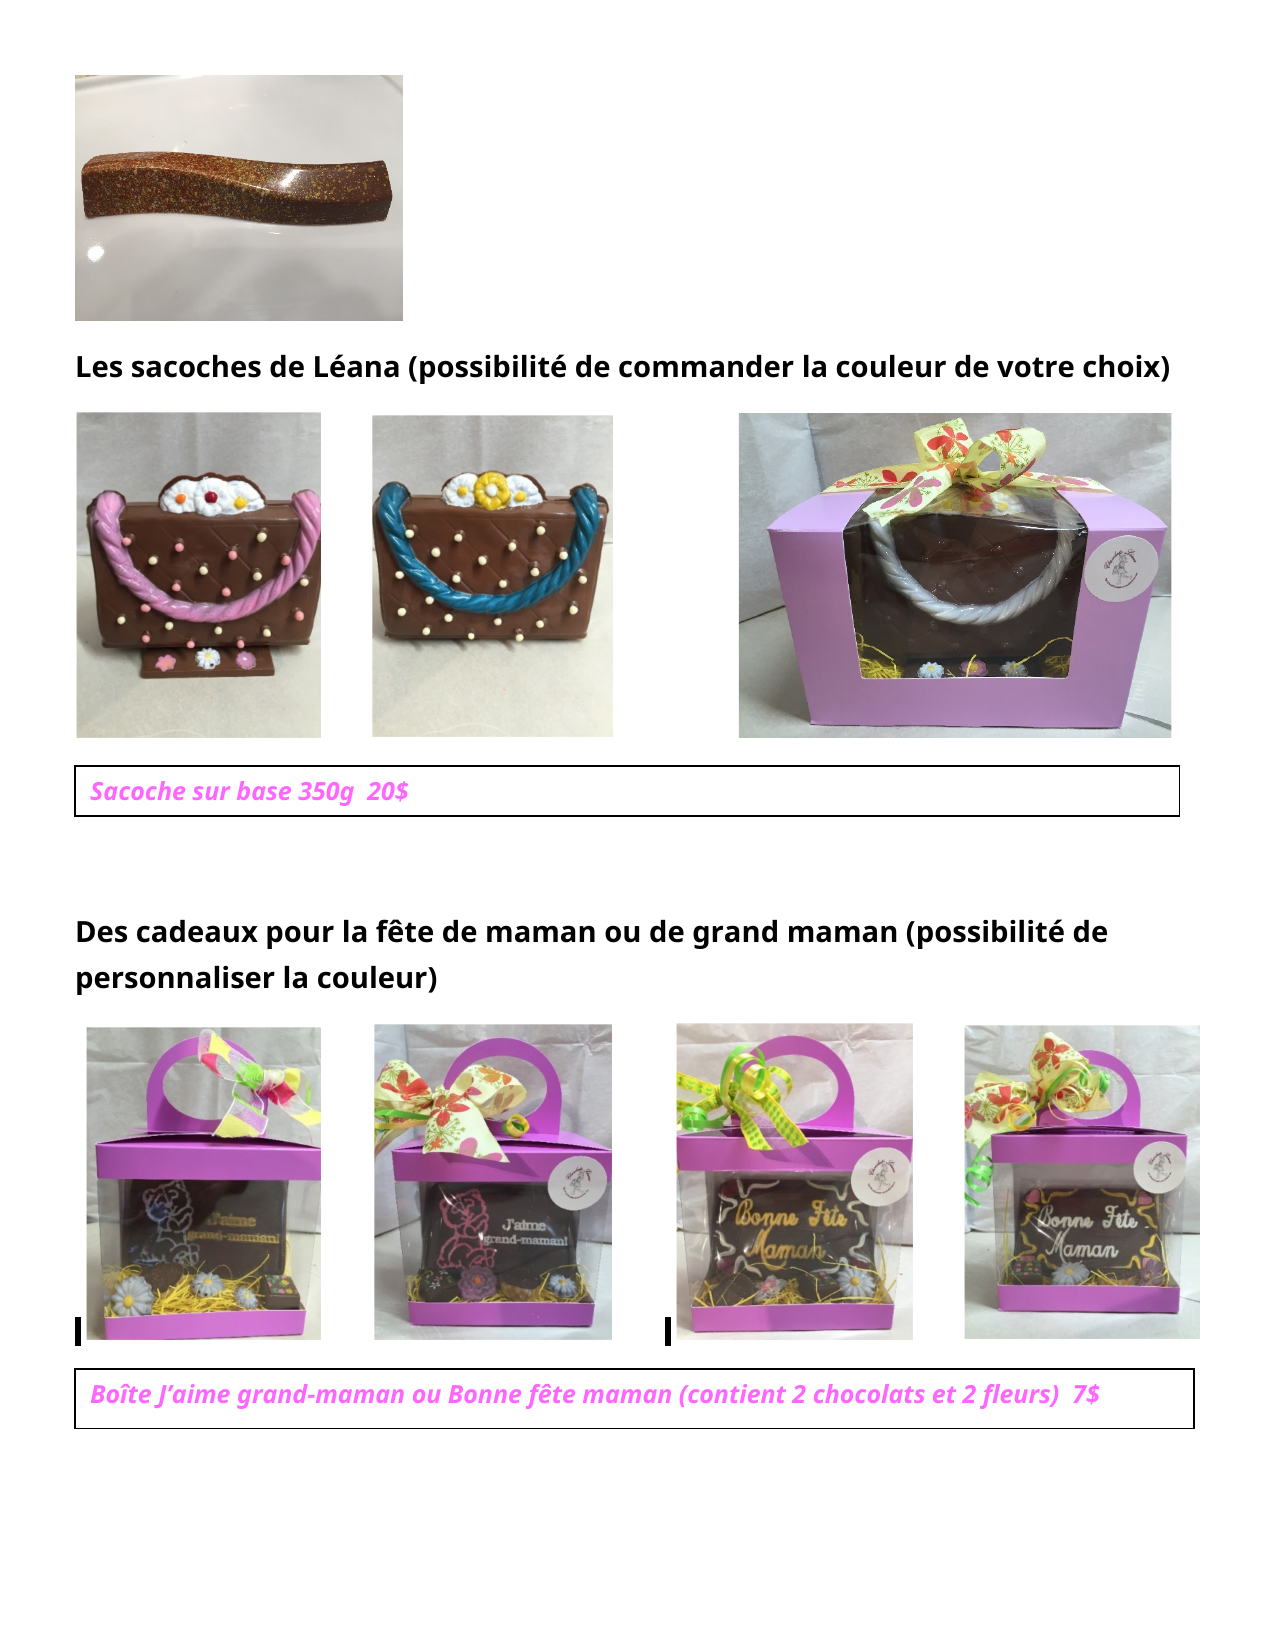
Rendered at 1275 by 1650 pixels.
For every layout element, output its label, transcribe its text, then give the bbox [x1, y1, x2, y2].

text Des cadeaux pour la fête de maman ou de grand maman (possibilité de personnaliser la couleur) [75, 911, 1200, 997]
picture [375, 1025, 612, 1339]
text Les sacoches de Léana (possibilité de commander la couleur de votre choix) [75, 346, 1200, 386]
picture [75, 75, 403, 321]
picture [677, 1024, 913, 1339]
picture [738, 413, 1172, 738]
picture [965, 1026, 1200, 1338]
picture [373, 416, 613, 736]
picture [87, 1028, 321, 1339]
picture [77, 413, 321, 737]
